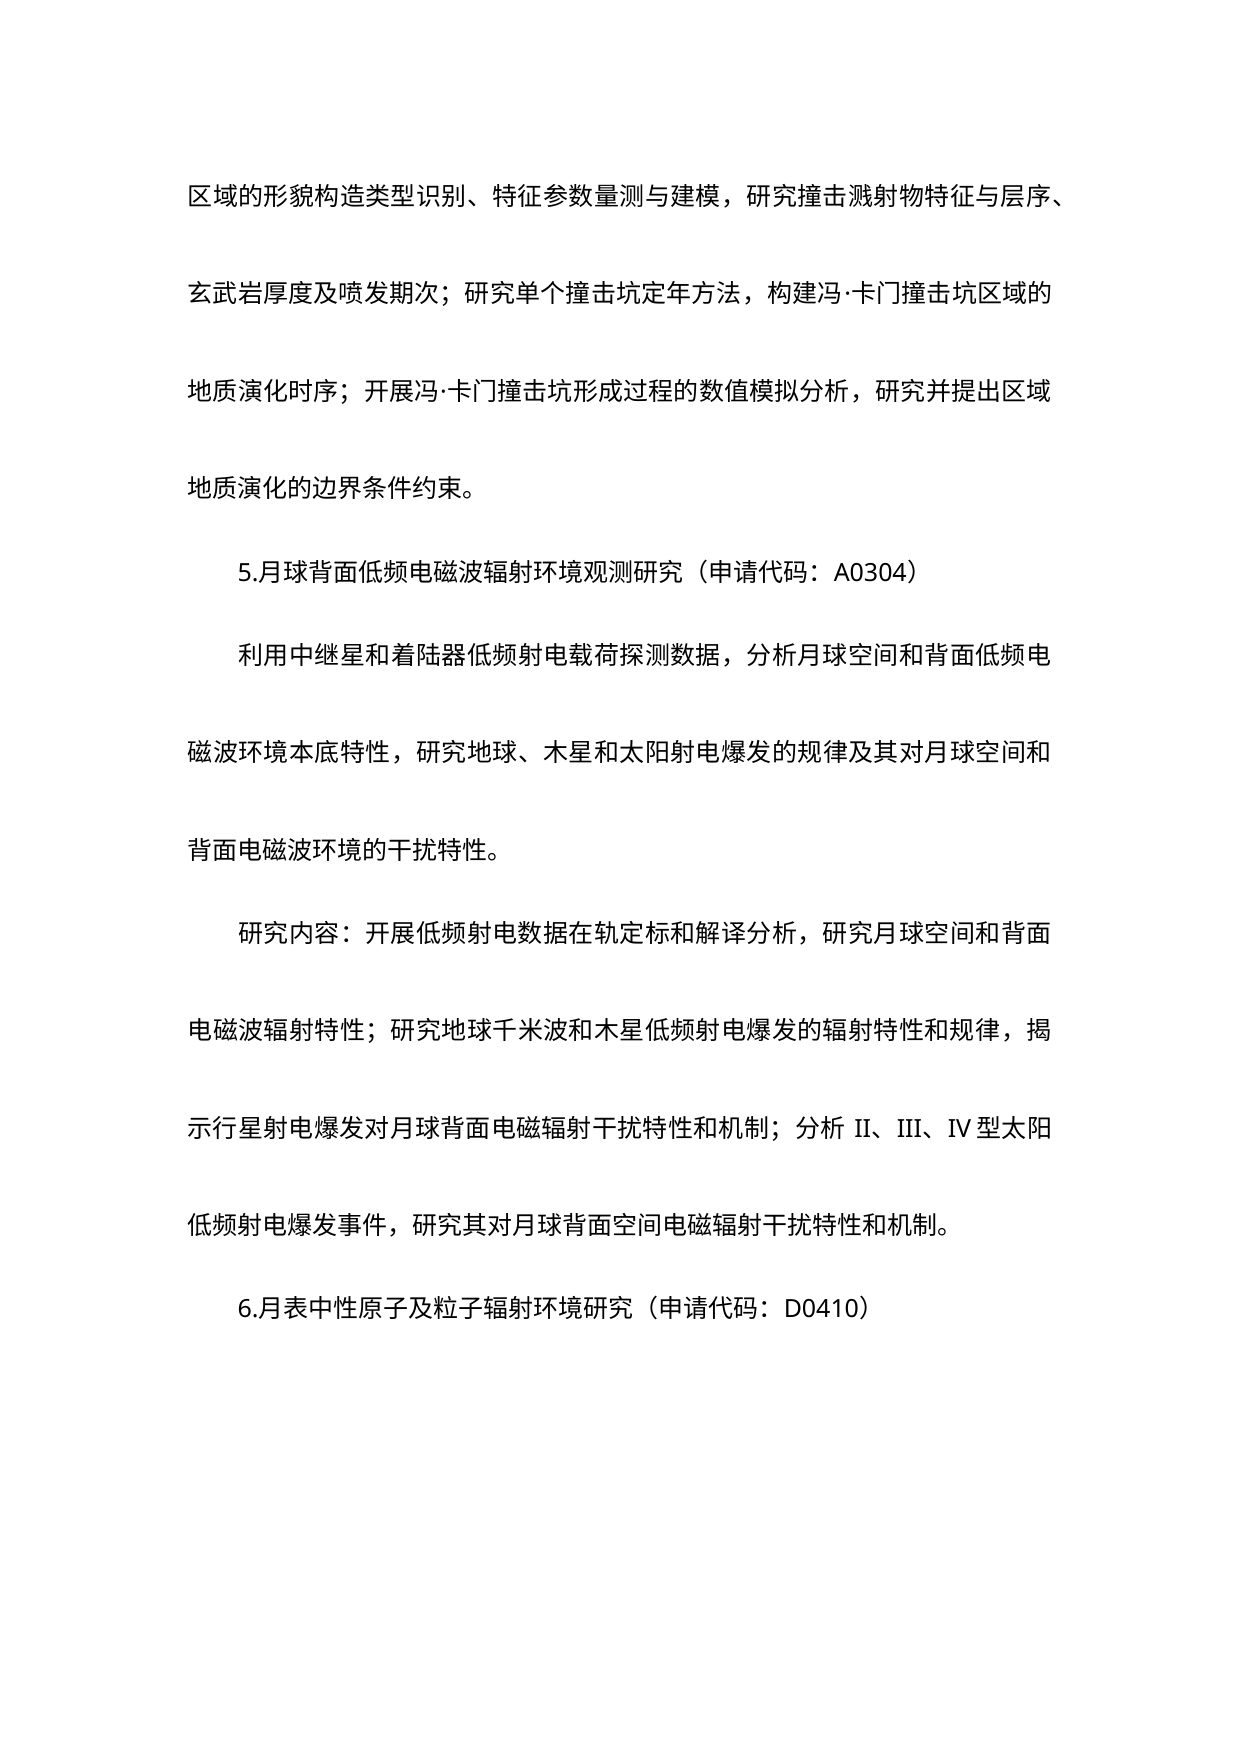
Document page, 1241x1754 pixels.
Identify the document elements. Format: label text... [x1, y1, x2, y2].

text 5.月球背面低频电磁波辐射环境观测研究（申请代码：A0304） [187, 538, 1053, 603]
text 6.月表中性原子及粒子辐射环境研究（申请代码：D0410） [187, 1274, 1053, 1339]
text 研究内容：开展低频射电数据在轨定标和解译分析，研究月球空间和背面电磁波辐射特性；研究地球千米波和木星低频射电爆发的辐射特性和规律，揭示行星射电爆发对月球背面电磁辐射干扰特性和机制；分析 II、III、IV型太阳低频射电爆发事件，研究其对月球背面空间电磁辐射干扰特性和机制。 [187, 899, 1053, 1256]
text 利用中继星和着陆器低频射电载荷探测数据，分析月球空间和背面低频电磁波环境本底特性，研究地球、木星和太阳射电爆发的规律及其对月球空间和背面电磁波环境的干扰特性。 [187, 621, 1053, 881]
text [187, 162, 1053, 519]
